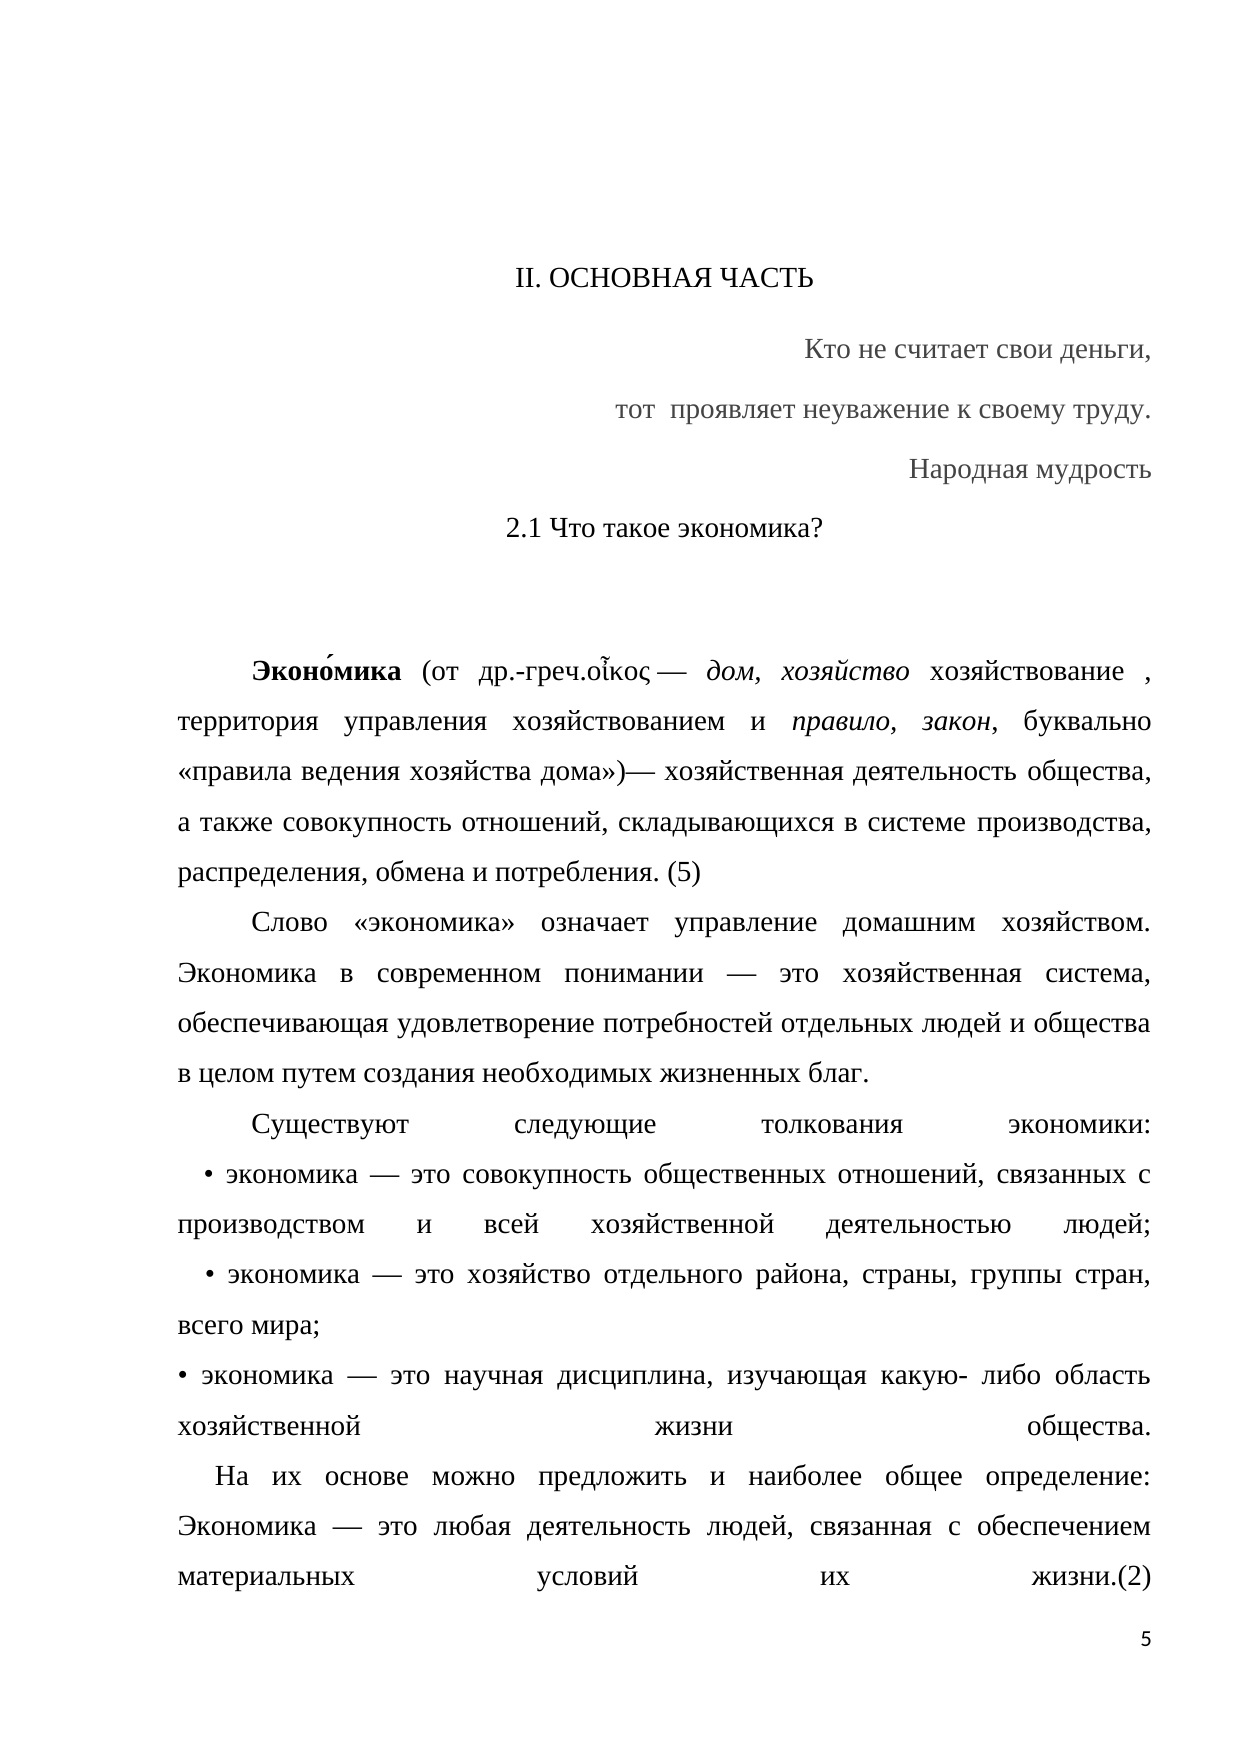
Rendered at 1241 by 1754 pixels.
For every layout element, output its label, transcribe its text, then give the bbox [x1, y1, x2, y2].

text 2.1 Что такое экономика? [177, 511, 1152, 544]
text II. ОСНОВНАЯ ЧАСТЬ [177, 260, 1152, 294]
text Народная мудрость [177, 451, 1152, 484]
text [177, 653, 1152, 1592]
text Кто не считает свои деньги, [177, 332, 1152, 365]
text тот проявляет неуважение к своему труду. [177, 391, 1152, 425]
